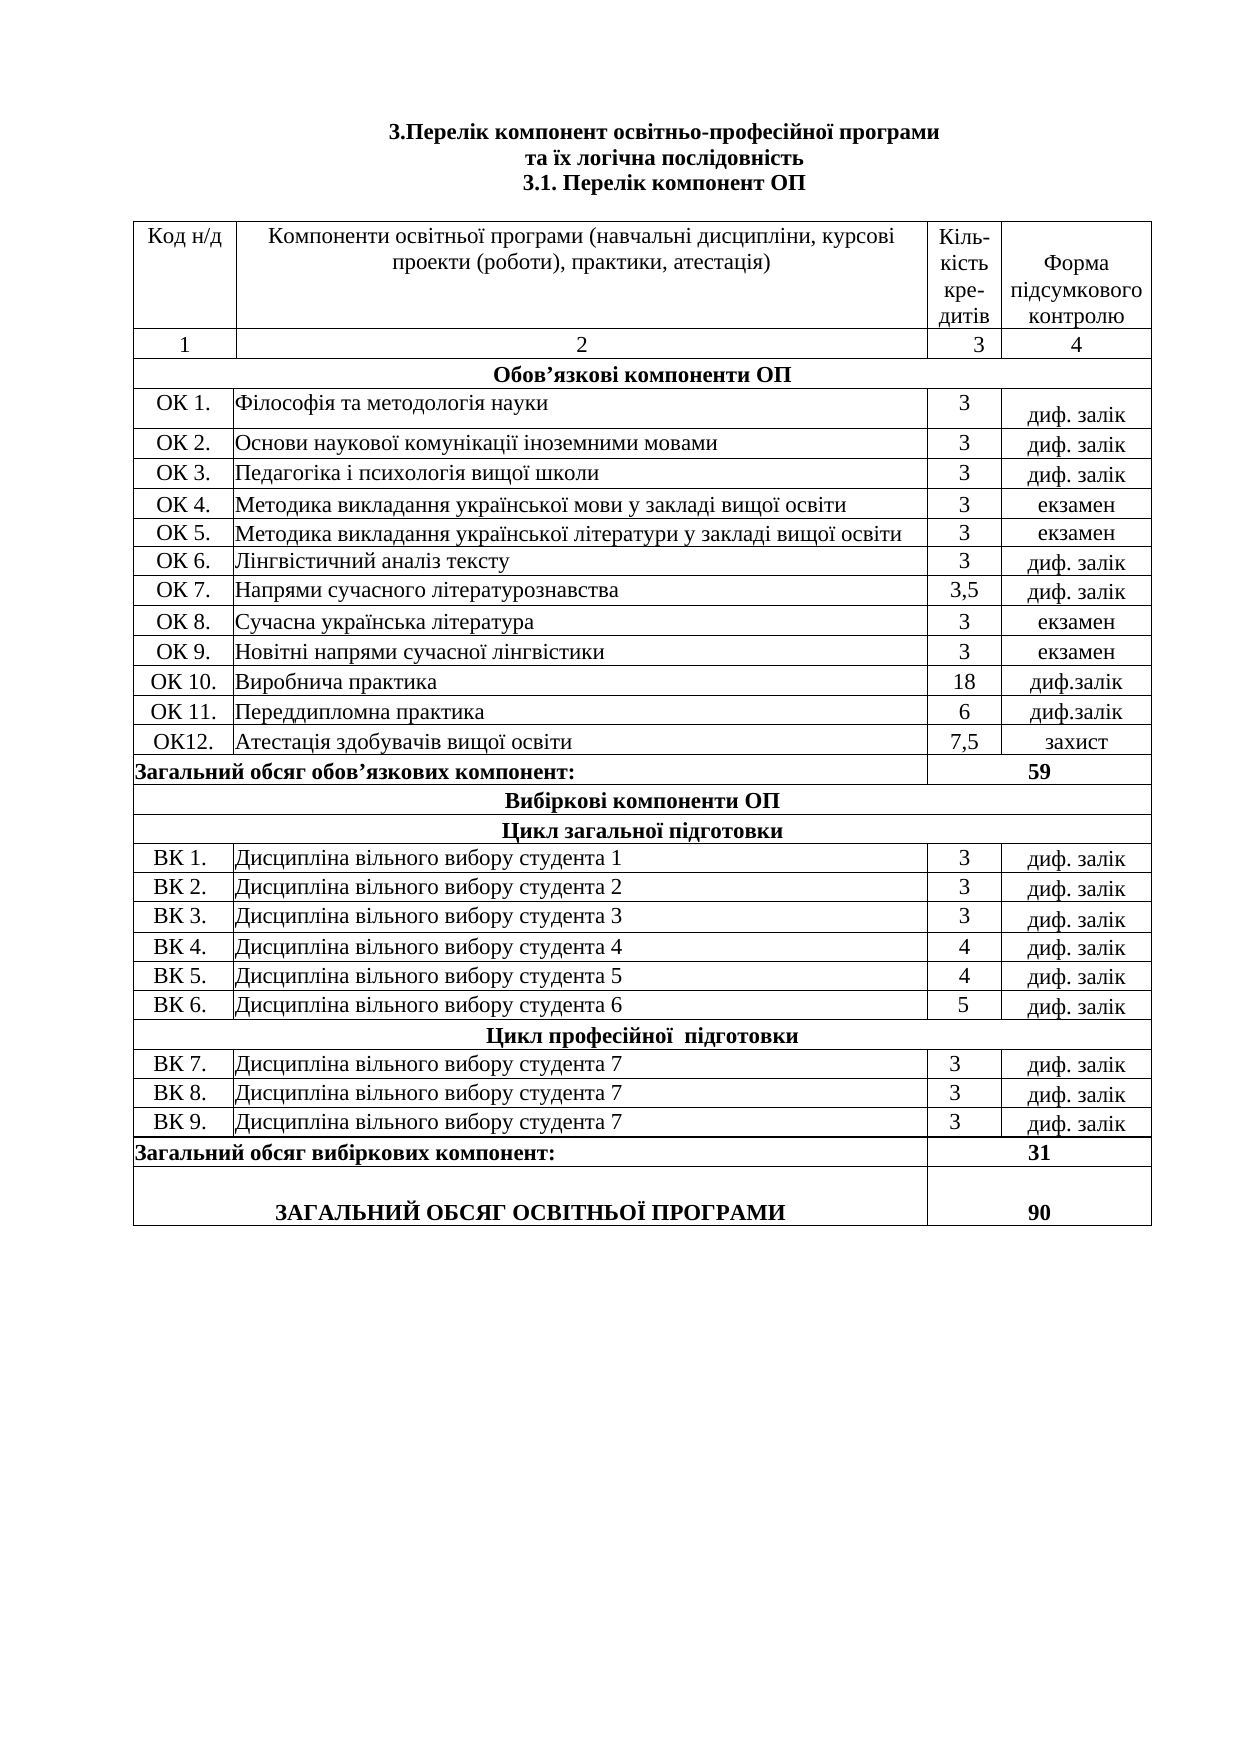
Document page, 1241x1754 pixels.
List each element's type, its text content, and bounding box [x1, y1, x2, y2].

table_cell Дисципліна вільного вибору студента 7 [234, 1108, 927, 1136]
table_cell 4 [928, 933, 1001, 961]
table_cell ВК 7. [134, 1050, 233, 1078]
table_cell диф.залік [1002, 696, 1151, 724]
table_cell 3 [928, 389, 1001, 428]
table_cell 3 [928, 429, 1001, 458]
table_cell ОК 3. [134, 459, 233, 488]
table_cell Обов’язкові компоненти ОП [134, 359, 1151, 388]
table_cell Загальний обсяг вибіркових компонент: [134, 1138, 927, 1166]
table_cell ВК 5. [134, 962, 233, 990]
table_cell Сучасна українська література [234, 606, 927, 635]
table_cell ВК 6. [134, 991, 233, 1019]
table_cell 3 [928, 1050, 1001, 1078]
table_cell ОК 9. [134, 636, 233, 665]
table_cell 3 [928, 606, 1001, 635]
table_cell диф. залік [1002, 933, 1151, 961]
table_cell диф. залік [1002, 459, 1151, 488]
table_cell Дисципліна вільного вибору студента 3 [234, 902, 927, 932]
table_cell 3 [928, 844, 1001, 872]
table_cell ОК 8. [134, 606, 233, 635]
table_cell 3 [928, 636, 1001, 665]
table_cell ВК 9. [134, 1108, 233, 1136]
table_cell диф. залік [1002, 429, 1151, 458]
table_cell диф.залік [1002, 666, 1151, 695]
table_cell диф. залік [1002, 902, 1151, 932]
table_cell ВК 1. [134, 844, 233, 872]
table_cell 90 [928, 1167, 1151, 1225]
table_cell 4 [928, 962, 1001, 990]
table_cell 3 [928, 873, 1001, 901]
table_cell 3 [928, 459, 1001, 488]
table_cell диф. залік [1002, 1108, 1151, 1136]
table_cell ОК 6. [134, 547, 233, 575]
table_cell Дисципліна вільного вибору студента 7 [234, 1050, 927, 1078]
table_cell 1 [134, 329, 236, 358]
table_cell 3 [928, 329, 1001, 358]
table_cell 31 [928, 1138, 1151, 1166]
table_cell Цикл професійної підготовки [134, 1020, 1151, 1048]
table_cell захист [1002, 725, 1151, 754]
table_cell Напрями сучасного літературознавства [234, 576, 927, 605]
text 3.Перелік компонент освітньо-професійної програми [177, 118, 1152, 144]
table_cell ОК 10. [134, 666, 233, 695]
text та їх логічна послідовність [177, 144, 1152, 171]
table_cell Методика викладання української літератури у закладі вищої освіти [234, 519, 927, 546]
table_cell екзамен [1002, 519, 1151, 546]
table_cell Вибіркові компоненти ОП [134, 785, 1151, 814]
table_cell диф. залік [1002, 389, 1151, 428]
table_cell ОК 2. [134, 429, 233, 458]
table_cell Загальний обсяг обов’язкових компонент: [134, 755, 927, 784]
table_cell Цикл загальної підготовки [134, 815, 1151, 843]
table_cell Дисципліна вільного вибору студента 1 [234, 844, 927, 872]
table_cell ВК 3. [134, 902, 233, 932]
table_cell Дисципліна вільного вибору студента 2 [234, 873, 927, 901]
table_cell 6 [928, 696, 1001, 724]
table_header Кількість кредитів [928, 222, 1001, 328]
table_cell ОК12. [134, 725, 233, 754]
table_cell диф. залік [1002, 576, 1151, 605]
table_header Код н/д [134, 222, 236, 328]
table_cell Дисципліна вільного вибору студента 4 [234, 933, 927, 961]
table_cell 3 [928, 1108, 1001, 1136]
table_cell 3 [928, 489, 1001, 518]
table_cell Дисципліна вільного вибору студента 5 [234, 962, 927, 990]
table_cell Філософія та методологія науки [234, 389, 927, 428]
table_cell Новітні напрями сучасної лінгвістики [234, 636, 927, 665]
table_cell 3 [928, 547, 1001, 575]
table_cell ОК 11. [134, 696, 233, 724]
table_cell 3,5 [928, 576, 1001, 605]
table_cell ВК 4. [134, 933, 233, 961]
table_cell диф. залік [1002, 844, 1151, 872]
table_cell Дисципліна вільного вибору студента 6 [234, 991, 927, 1019]
table_cell 3 [928, 902, 1001, 932]
table_header Форма підсумкового контролю [1002, 222, 1151, 328]
table_cell 5 [928, 991, 1001, 1019]
table_cell ОК 4. [134, 489, 233, 518]
table_cell ОК 1. [134, 389, 233, 428]
table_cell Педагогіка і психологія вищої школи [234, 459, 927, 488]
table_cell ОК 7. [134, 576, 233, 605]
table_cell екзамен [1002, 606, 1151, 635]
table_cell 2 [237, 329, 927, 358]
table_cell 7,5 [928, 725, 1001, 754]
table_cell Переддипломна практика [234, 696, 927, 724]
table_cell диф. залік [1002, 873, 1151, 901]
table_cell екзамен [1002, 636, 1151, 665]
table_cell Методика викладання української мови у закладі вищої освіти [234, 489, 927, 518]
table_cell ВК 2. [134, 873, 233, 901]
table_cell ОК 5. [134, 519, 233, 546]
table_cell ВК 8. [134, 1079, 233, 1107]
table_cell Виробнича практика [234, 666, 927, 695]
table_cell 3 [928, 1079, 1001, 1107]
table_cell 4 [1002, 329, 1151, 358]
table_cell ЗАГАЛЬНИЙ ОБСЯГ ОСВІТНЬОЇ ПРОГРАМИ [134, 1167, 927, 1225]
table_cell Дисципліна вільного вибору студента 7 [234, 1079, 927, 1107]
table_cell Лінгвістичний аналіз тексту [234, 547, 927, 575]
table_cell 18 [928, 666, 1001, 695]
table_cell диф. залік [1002, 962, 1151, 990]
table_cell 59 [928, 755, 1151, 784]
table_cell Атестація здобувачів вищої освіти [234, 725, 927, 754]
table_cell екзамен [1002, 489, 1151, 518]
text 3.1. Перелік компонент ОП [177, 171, 1152, 196]
table_cell диф. залік [1002, 1079, 1151, 1107]
table_cell диф. залік [1002, 991, 1151, 1019]
table_cell Основи наукової комунікації іноземними мовами [234, 429, 927, 458]
table_cell диф. залік [1002, 547, 1151, 575]
table_cell 3 [928, 519, 1001, 546]
table_cell диф. залік [1002, 1050, 1151, 1078]
table_header Компоненти освітньої програми (навчальні дисципліни, курсові проекти (роботи), практики, атестація) [237, 222, 927, 328]
